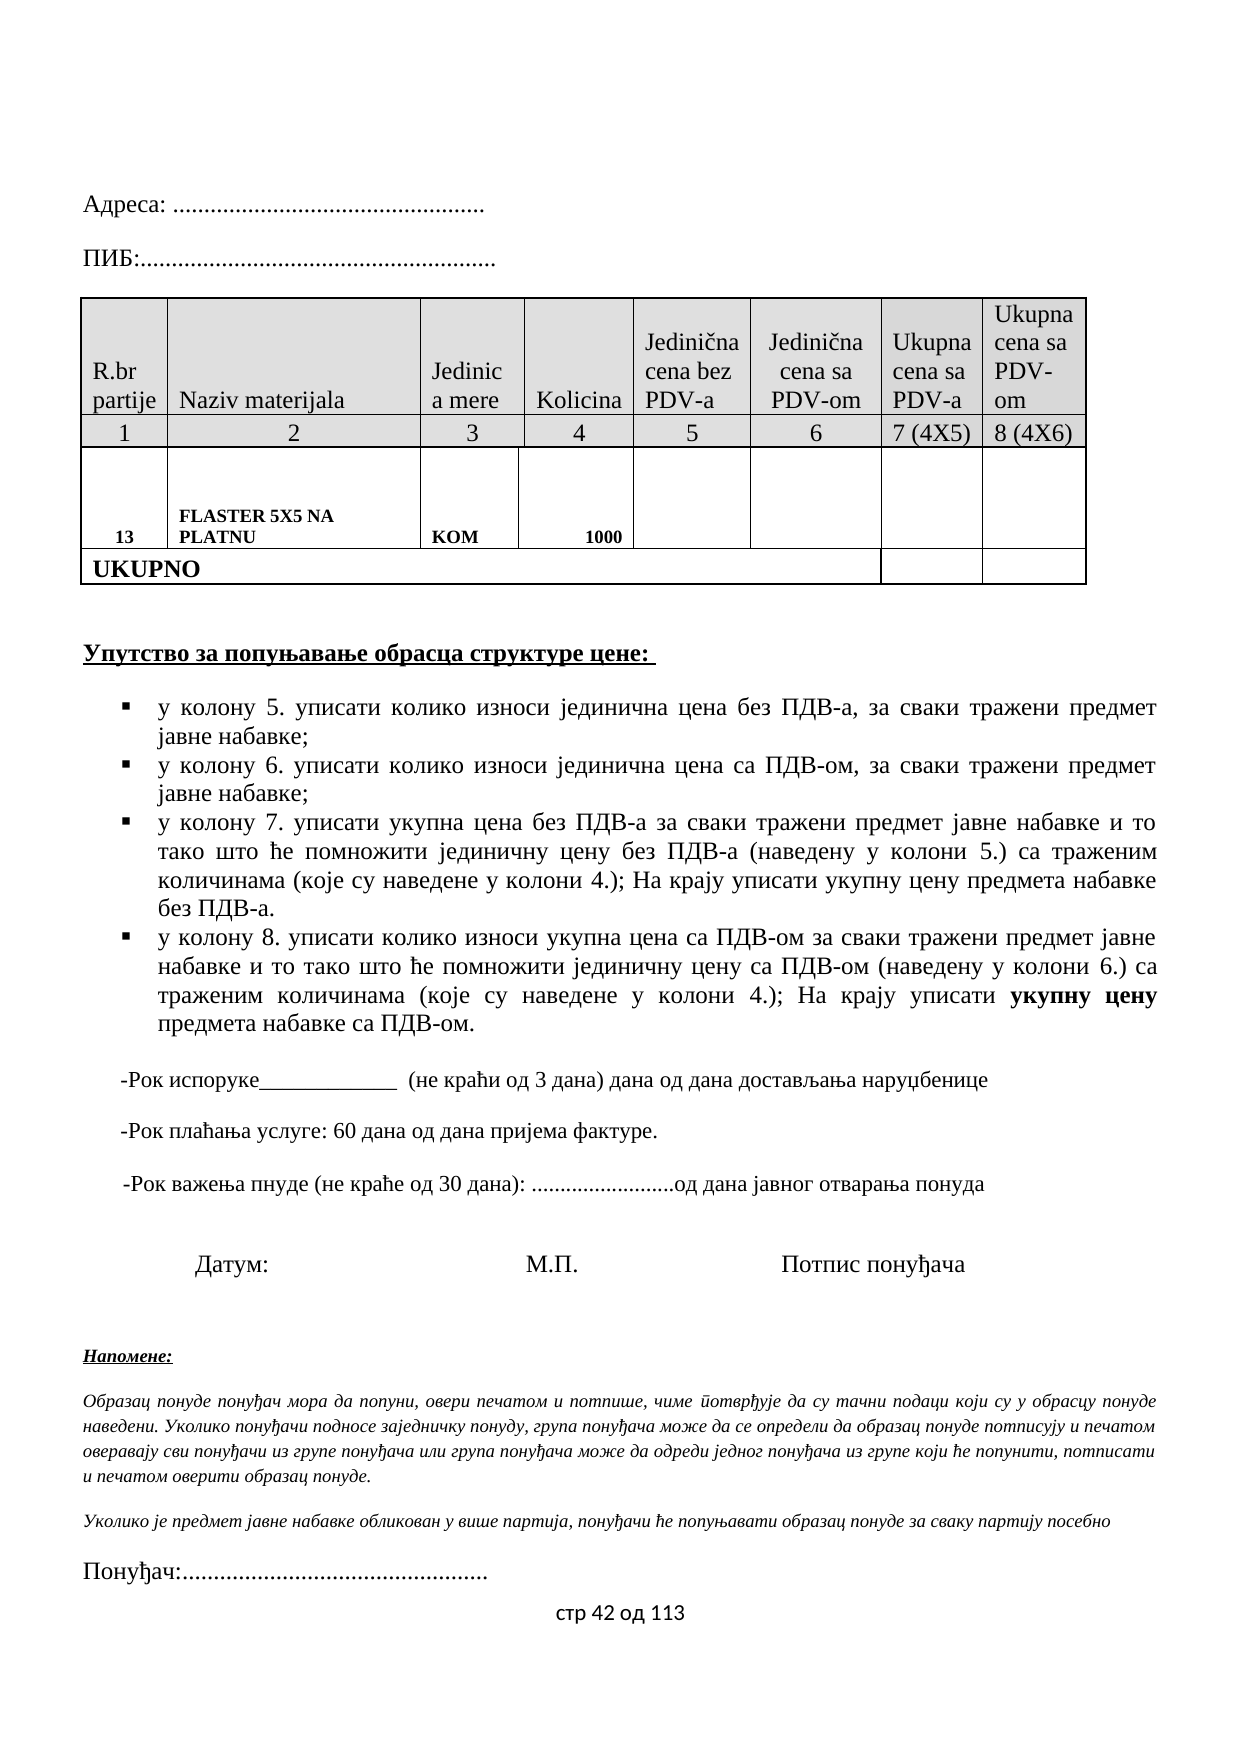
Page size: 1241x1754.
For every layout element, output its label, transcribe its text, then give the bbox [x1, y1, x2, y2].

text Напомене: [83, 1344, 1157, 1366]
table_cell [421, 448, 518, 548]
text Понуђач:................................................. [83, 1556, 1157, 1584]
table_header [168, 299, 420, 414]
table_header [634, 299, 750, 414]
text -Рок плаћања услуге: 60 дана од дана пријема фактуре. [83, 1117, 1157, 1143]
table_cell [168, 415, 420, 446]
list у колону 5. уписати колико износи јединична цена без ПДВ-а, за сваки тражени предмет јавне набавке; [120, 692, 1157, 750]
list у колону 8. уписати колико износи укупна цена са ПДВ-ом за сваки тражени предмет јавне набавке и то тако што ће помножити јединичну цену са ПДВ-ом (наведену у колони 6.) са траженим количинама (које су наведене у колони 4.); На крају уписати укупну цену предмета набавке са ПДВ-ом. [120, 922, 1157, 1037]
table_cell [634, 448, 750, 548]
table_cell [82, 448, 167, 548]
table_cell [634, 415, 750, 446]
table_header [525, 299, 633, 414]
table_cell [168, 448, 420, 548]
text Образац понуде понуђач мора да попуни, овери печатом и потпише, чиме потврђује да су тачни подаци који су у обрасцу понуде наведени. Уколико понуђачи подносе заједничку понуду, група понуђача може да се определи да образац понуде потписују и печатом оверавају сви понуђачи из групе понуђача или група понуђача може да одреди једног понуђача из групе који ће попунити, потписати и печатом оверити образац понуде. [83, 1390, 1157, 1486]
text Уколико је предмет јавне набавке обликован у више партија, понуђачи ће попуњавати образац понуде за сваку партију посебно [83, 1510, 1157, 1532]
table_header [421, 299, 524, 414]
text -Рок испоруке____________ (не краћи од 3 дана) дана од дана достављања наруџбенице [83, 1066, 1157, 1092]
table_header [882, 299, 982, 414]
list у колону 6. уписати колико износи јединична цена са ПДВ-ом, за сваки тражени предмет јавне набавке; [120, 750, 1157, 807]
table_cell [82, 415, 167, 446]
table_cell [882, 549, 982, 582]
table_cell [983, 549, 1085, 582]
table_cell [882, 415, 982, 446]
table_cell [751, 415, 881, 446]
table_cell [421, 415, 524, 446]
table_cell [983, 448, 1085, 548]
text Адреса: .................................................. [83, 189, 1157, 218]
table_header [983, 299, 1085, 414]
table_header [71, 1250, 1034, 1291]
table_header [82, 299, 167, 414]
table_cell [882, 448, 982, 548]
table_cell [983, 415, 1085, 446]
list у колону 7. уписати укупна цена без ПДВ-а за сваки тражени предмет јавне набавке и то тако што ће помножити јединичну цену без ПДВ-а (наведену у колони 5.) са траженим количинама (које су наведене у колони 4.); На крају уписати укупну цену предмета набавке без ПДВ-а. [120, 807, 1157, 922]
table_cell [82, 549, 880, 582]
text -Рок важења пнуде (не краће од 30 дана): .........................од дана јавног отварања понуда [83, 1170, 1157, 1196]
text Упутство за попуњавање обрасца структуре цене: [83, 638, 1157, 667]
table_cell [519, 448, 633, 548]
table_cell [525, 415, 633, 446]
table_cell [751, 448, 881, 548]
text ПИБ:......................................................... [83, 243, 1157, 271]
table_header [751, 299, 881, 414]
